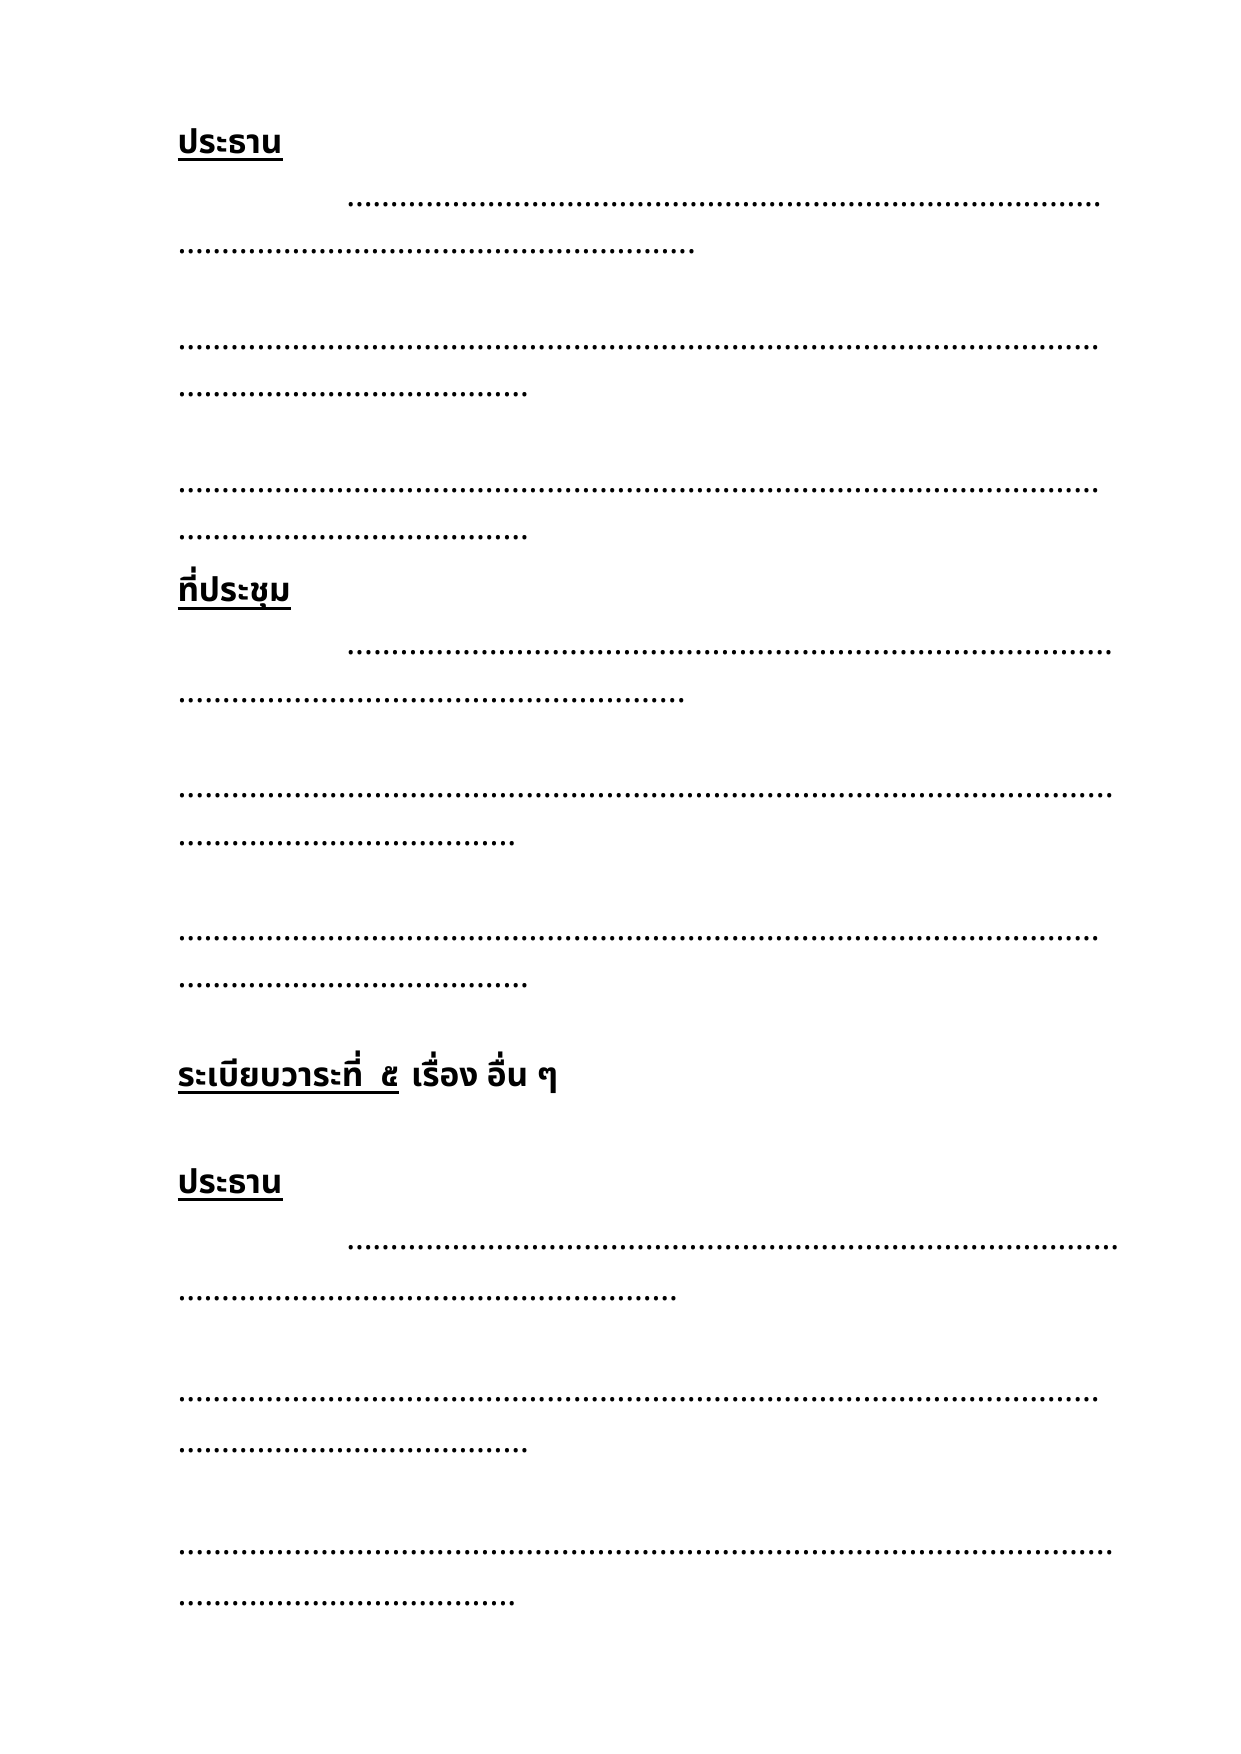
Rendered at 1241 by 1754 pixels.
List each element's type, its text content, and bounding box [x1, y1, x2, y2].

text ............................................................................................................................................... [177, 1468, 1122, 1615]
text ………………………………………………………………………………………………………………….…………… [177, 1315, 1122, 1462]
text ที่ประชุม ............................................................................................................................................... [177, 566, 1122, 712]
text ………………………………………………………………………………………………………….…………………… [177, 266, 1122, 407]
text ………………………………………………………………………………………………………….…………………… [177, 409, 1122, 549]
text ประธาน ……………………………………………….……………………………………………………………………………… [177, 1158, 1122, 1310]
text ............................................................................................................................................... [177, 714, 1122, 855]
text ประธาน ………………..…………………………………………………………………………………………………….………. [177, 118, 1122, 264]
text ระเบียบวาระที่ ๕ เรื่อง อื่น ๆ [177, 1051, 1122, 1101]
text ………………………………………………………………………………………………………….…………………… [177, 857, 1122, 998]
